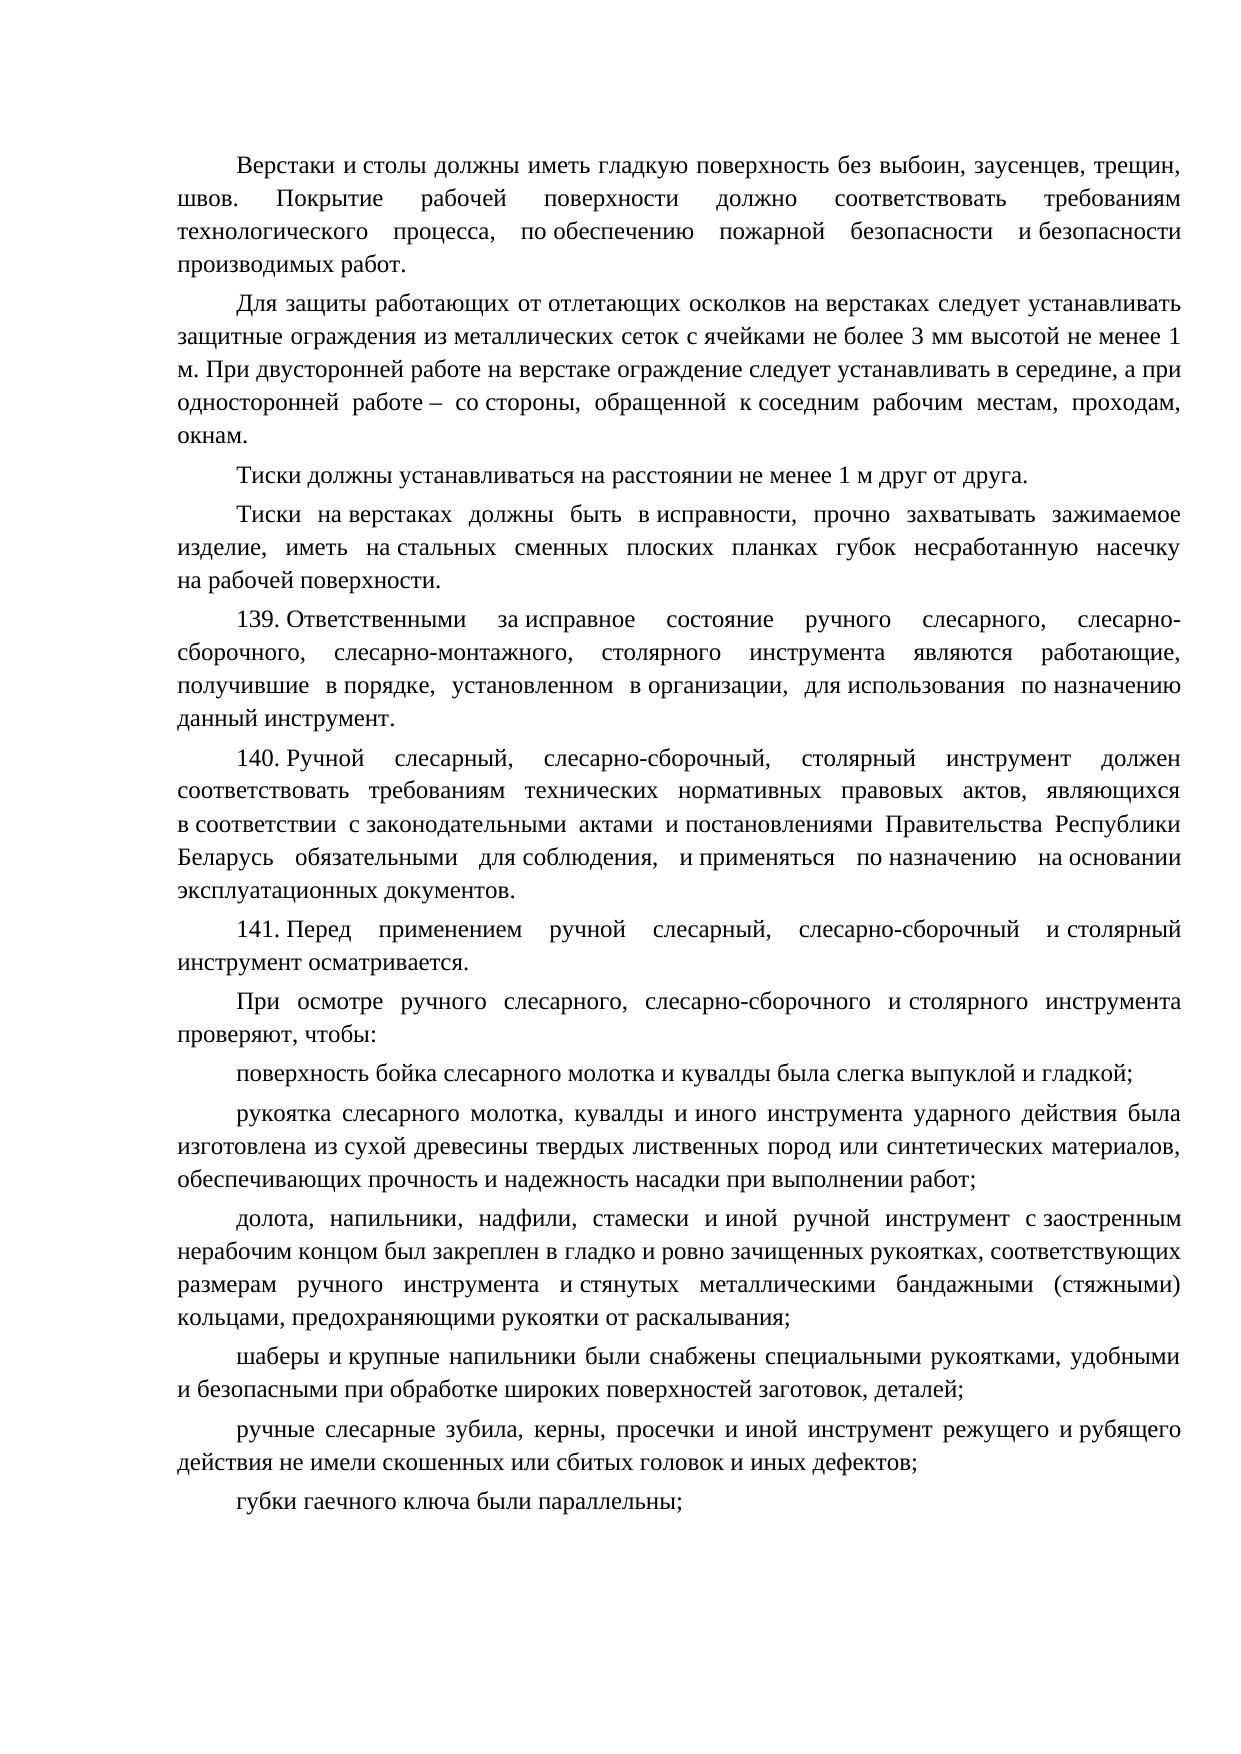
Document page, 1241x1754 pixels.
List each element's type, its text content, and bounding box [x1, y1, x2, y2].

text 140. Ручной слесарный, слесарно-сборочный, столярный инструмент должен соответствовать требованиям технических нормативных правовых актов, являющихся в соответствии с законодательными актами и постановлениями Правительства Республики Беларусь обязательными для соблюдения, и применяться по назначению на основании эксплуатационных документов. [177, 743, 1181, 903]
text шаберы и крупные напильники были снабжены специальными рукоятками, удобными и безопасными при обработке широких поверхностей заготовок, деталей; [177, 1341, 1181, 1403]
text Верстаки и столы должны иметь гладкую поверхность без выбоин, заусенцев, трещин, швов. Покрытие рабочей поверхности должно соответствовать требованиям технологического процесса, по обеспечению пожарной безопасности и безопасности производимых работ. [177, 150, 1181, 278]
text ручные слесарные зубила, керны, просечки и иной инструмент режущего и рубящего действия не имели скошенных или сбитых головок и иных дефектов; [177, 1414, 1181, 1476]
text Тиски на верстаках должны быть в исправности, прочно захватывать зажимаемое изделие, иметь на стальных сменных плоских планках губок несработанную насечку на рабочей поверхности. [177, 499, 1181, 594]
text 141. Перед применением ручной слесарный, слесарно-сборочный и столярный инструмент осматривается. [177, 914, 1181, 976]
text 139. Ответственными за исправное состояние ручного слесарного, слесарно-сборочного, слесарно-монтажного, столярного инструмента являются работающие, получившие в порядке, установленном в организации, для использования по назначению данный инструмент. [177, 604, 1181, 732]
text губки гаечного ключа были параллельны; [177, 1486, 1181, 1515]
text Для защиты работающих от отлетающих осколков на верстаках следует устанавливать защитные ограждения из металлических сеток с ячейками не более 3 мм высотой не менее 1 м. При двусторонней работе на верстаке ограждение следует устанавливать в середине, а при односторонней работе – со стороны, обращенной к соседним рабочим местам, проходам, окнам. [177, 288, 1181, 449]
text При осмотре ручного слесарного, слесарно-сборочного и столярного инструмента проверяют, чтобы: [177, 986, 1181, 1048]
text долота, напильники, надфили, стамески и иной ручной инструмент с заостренным нерабочим концом был закреплен в гладко и ровно зачищенных рукоятках, соответствующих размерам ручного инструмента и стянутых металлическими бандажными (стяжными) кольцами, предохраняющими рукоятки от раскалывания; [177, 1203, 1181, 1331]
text поверхность бойка слесарного молотка и кувалды была слегка выпуклой и гладкой; [177, 1058, 1181, 1087]
text рукоятка слесарного молотка, кувалды и иного инструмента ударного действия была изготовлена из сухой древесины твердых лиственных пород или синтетических материалов, обеспечивающих прочность и надежность насадки при выполнении работ; [177, 1098, 1181, 1193]
text Тиски должны устанавливаться на расстоянии не менее 1 м друг от друга. [177, 460, 1181, 488]
